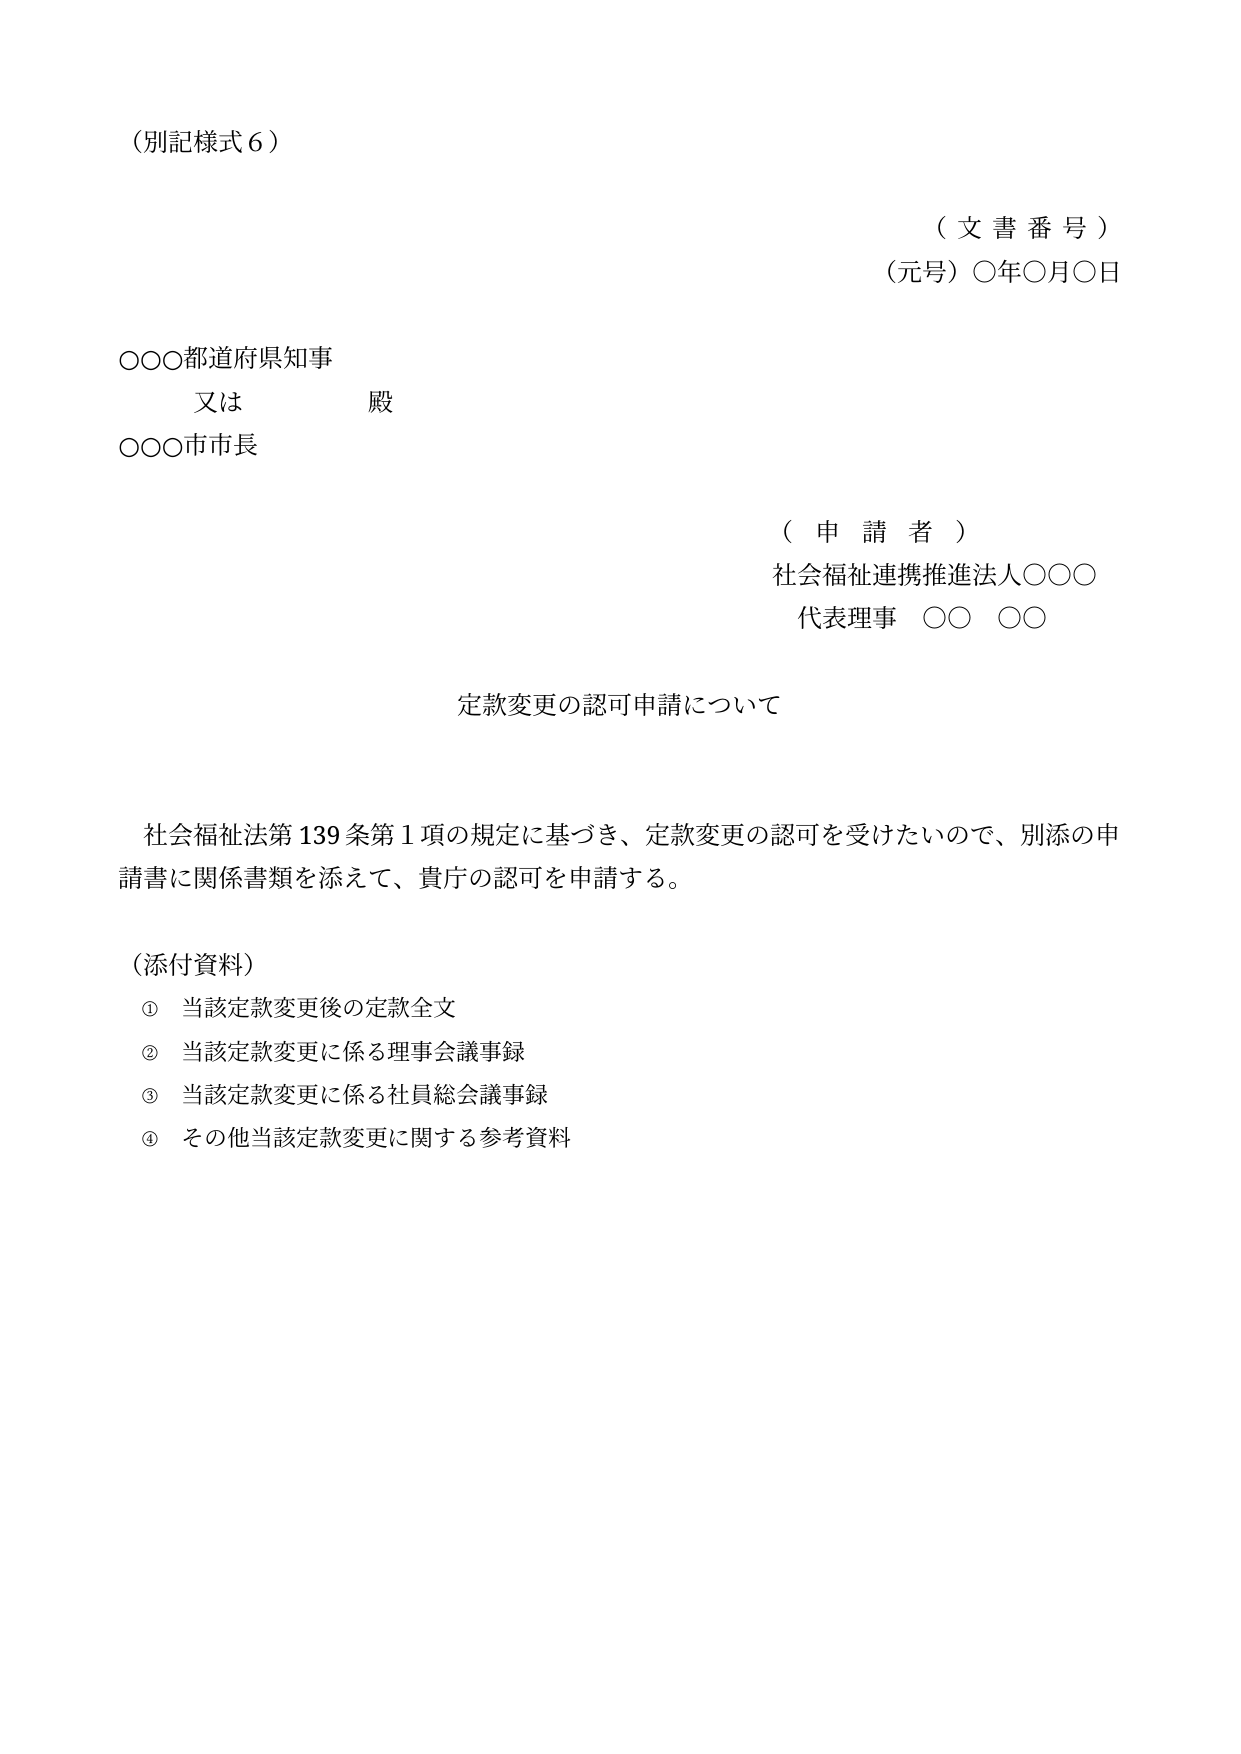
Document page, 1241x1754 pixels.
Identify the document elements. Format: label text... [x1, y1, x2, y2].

text ② 当該定款変更に係る理事会議事録 [118, 1029, 1122, 1072]
text ③ 当該定款変更に係る社員総会議事録 [118, 1072, 1122, 1115]
text ① 当該定款変更後の定款全文 [118, 985, 1122, 1029]
text ④ その他当該定款変更に関する参考資料 [118, 1115, 1122, 1159]
text 又は 殿 [118, 379, 1122, 422]
text （文書番号） [118, 205, 1122, 249]
text （別記様式６） [118, 119, 1122, 162]
text 定款変更の認可申請について [118, 682, 1122, 725]
text ○○○市市長 [118, 422, 1122, 465]
text 代表理事 ○○ ○○ [118, 595, 1047, 639]
text 社会福祉連携推進法人○○○ [118, 552, 1097, 595]
text （元号）○年○月○日 [118, 249, 1122, 292]
text 社会福祉法第139条第１項の規定に基づき、定款変更の認可を受けたいので、別添の申請書に関係書類を添えて、貴庁の認可を申請する。 [118, 812, 1122, 899]
text （添付資料） [118, 942, 1122, 985]
text ○○○都道府県知事 [118, 335, 1122, 379]
text （申請者） [118, 509, 1122, 552]
